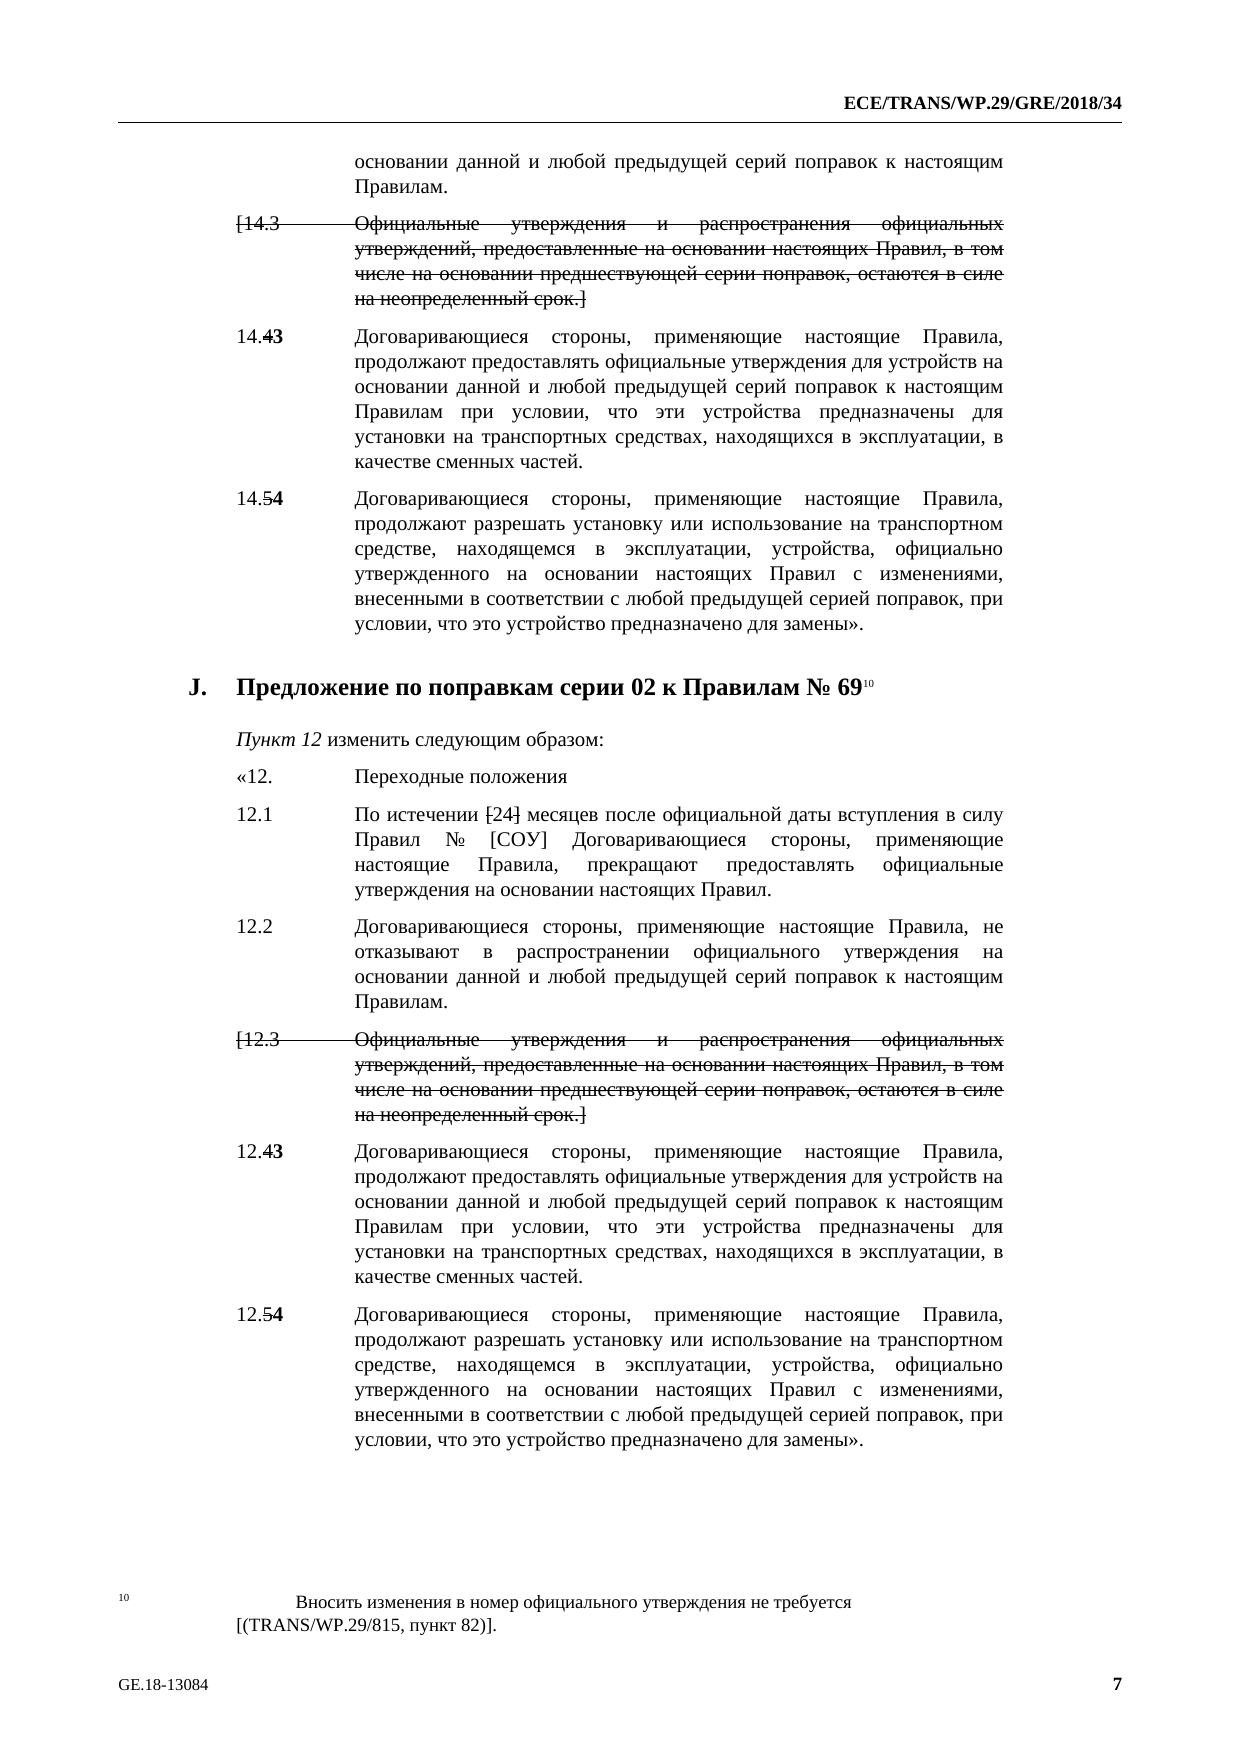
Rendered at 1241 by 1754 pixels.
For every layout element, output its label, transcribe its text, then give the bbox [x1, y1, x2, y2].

text 12.54 Договаривающиеся стороны, применяющие настоящие Правила, продолжают разрешать установку или использование на транспортном средстве, находящемся в эксплуатации, устройства, официально утвержденного на основании настоящих Правил с изменениями, внесенными в соответствии с любой предыдущей серией поправок, при условии, что это устройство предназначено для замены». [236, 1301, 1004, 1451]
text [236, 148, 1004, 198]
text 12.2 Договаривающиеся стороны, применяющие настоящие Правила, не отказывают в распространении официального утверждения на основании данной и любой предыдущей серий поправок к настоящим Правилам. [236, 913, 1004, 1013]
text «12. Переходные положения [236, 763, 1004, 788]
text [12.3 Официальные утверждения и распространения официальных утверждений, предоставленные на основании настоящих Правил, в том числе на основании предшествующей серии поправок, остаются в силе на неопределенный срок.] [236, 1041, 1004, 1126]
text J. Предложение по поправкам серии 02 к Правилам № 69 [118, 673, 1004, 701]
text 12.43 Договаривающиеся стороны, применяющие настоящие Правила, продолжают предоставлять официальные утверждения для устройств на основании данной и любой предыдущей серий поправок к настоящим Правилам при условии, что эти устройства предназначены для установки на транспортных средствах, находящихся в эксплуатации, в качестве сменных частей. [236, 1138, 1004, 1288]
text 14.43 Договаривающиеся стороны, применяющие настоящие Правила, продолжают предоставлять официальные утверждения для устройств на основании данной и любой предыдущей серий поправок к настоящим Правилам при условии, что эти устройства предназначены для установки на транспортных средствах, находящихся в эксплуатации, в качестве сменных частей. [236, 323, 1004, 473]
text 12.1 По истечении [24] месяцев после официальной даты вступления в силу Правил № [СОУ] Договаривающиеся стороны, применяющие настоящие Правила, прекращают предоставлять официальные утверждения на основании настоящих Правил. [236, 801, 1004, 901]
text Пункт 12 изменить следующим образом: [236, 726, 1004, 751]
text [14.3 Официальные утверждения и распространения официальных утверждений, предоставленные на основании настоящих Правил, в том числе на основании предшествующей серии поправок, остаются в силе на неопределенный срок.] [236, 225, 1004, 310]
text 14.54 Договаривающиеся стороны, применяющие настоящие Правила, продолжают разрешать установку или использование на транспортном средстве, находящемся в эксплуатации, устройства, официально утвержденного на основании настоящих Правил с изменениями, внесенными в соответствии с любой предыдущей серией поправок, при условии, что это устройство предназначено для замены». [236, 485, 1004, 635]
